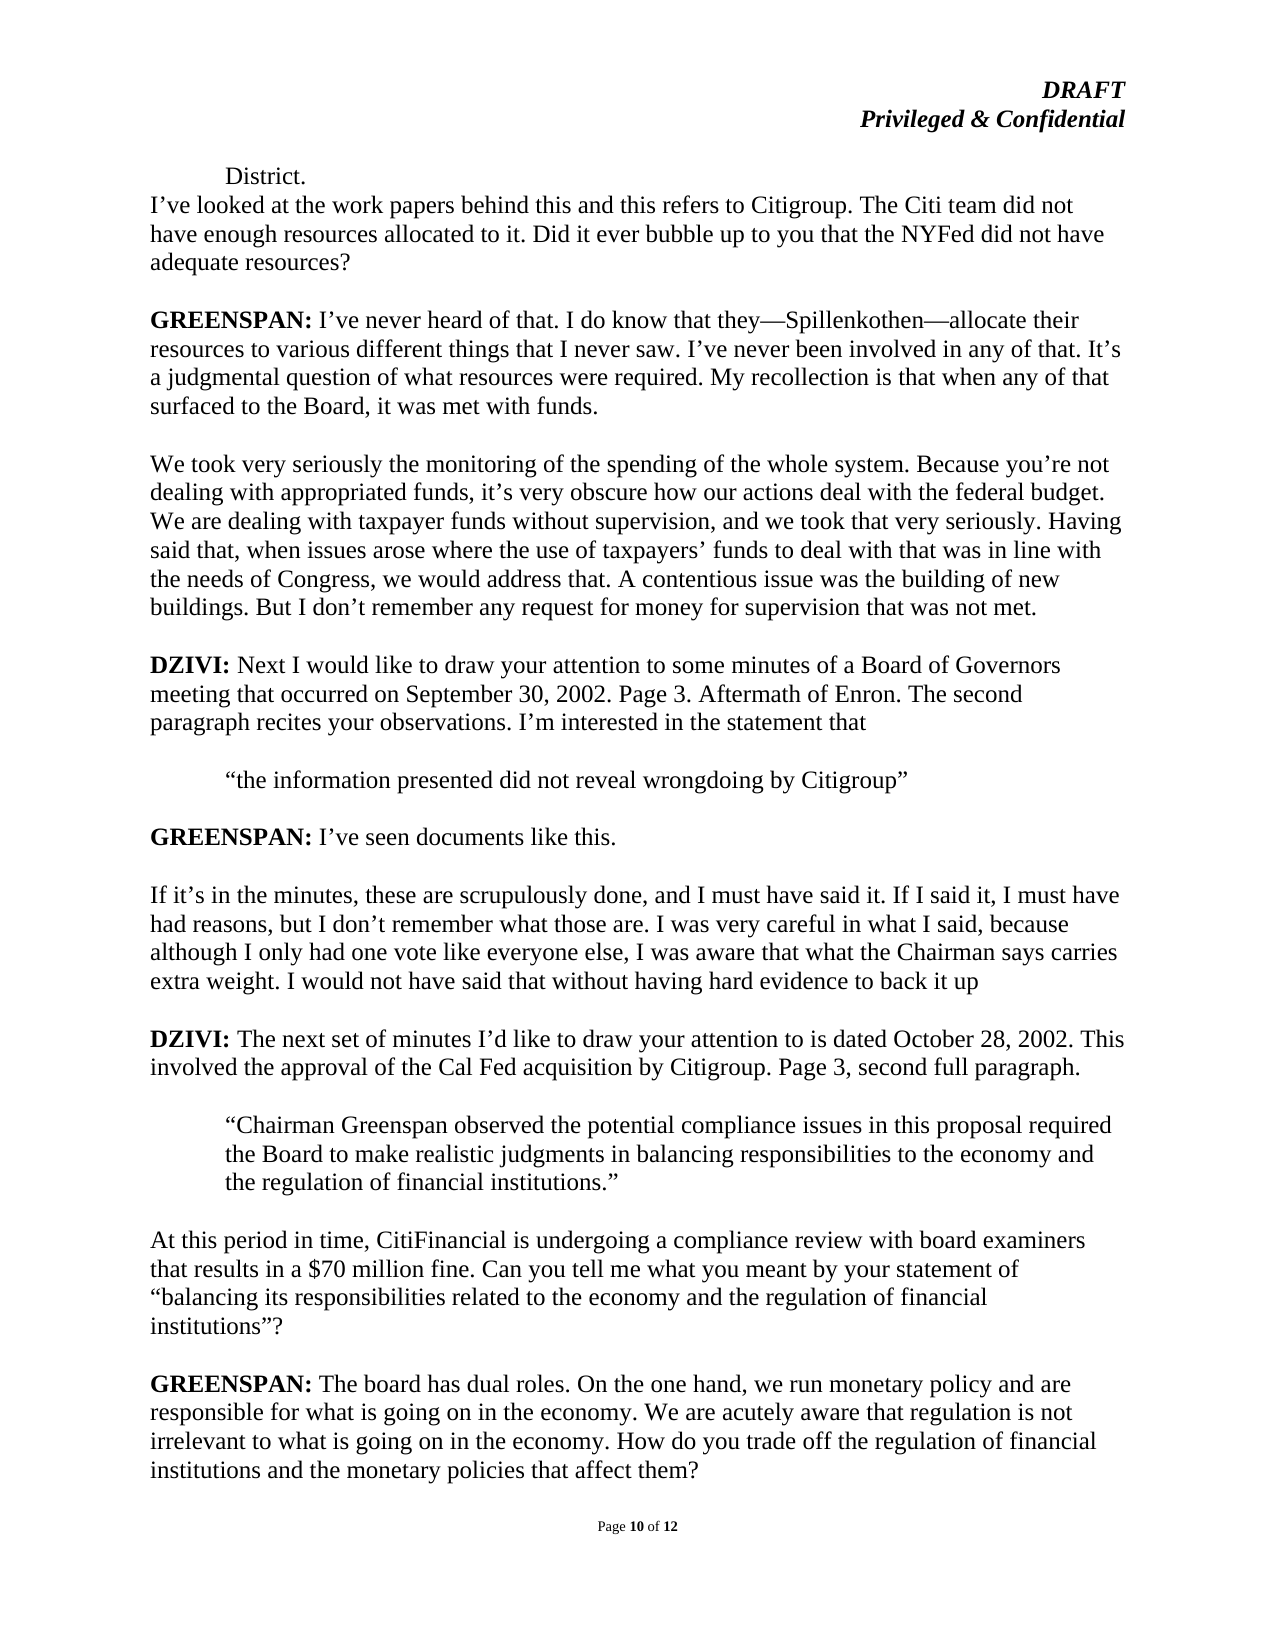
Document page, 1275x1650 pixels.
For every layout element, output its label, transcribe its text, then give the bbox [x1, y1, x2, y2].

text GREENSPAN: I’ve seen documents like this. [150, 822, 1125, 851]
text If it’s in the minutes, these are scrupulously done, and I must have said it. If I said it, I must have had reasons, but I don’t remember what those are. I was very careful in what I said, because although I only had one vote like everyone else, I was aware that what the Chairman says carries extra weight. I would not have said that without having hard evidence to back it up [150, 880, 1125, 995]
text “Chairman Greenspan observed the potential compliance issues in this proposal required the Board to make realistic judgments in balancing responsibilities to the economy and the regulation of financial institutions.” [225, 1110, 1125, 1196]
text I’ve looked at the work papers behind this and this refers to Citigroup. The Citi team did not have enough resources allocated to it. Did it ever bubble up to you that the NYFed did not have adequate resources? GREENSPAN: I’ve never heard of that. I do know that they—Spillenkothen—allocate their resources to various different things that I never saw. I’ve never been involved in any of that. It’s a judgmental question of what resources were required. My recollection is that when any of that surfaced to the Board, it was met with funds. [150, 190, 1125, 420]
text DZIVI: Next I would like to draw your attention to some minutes of a Board of Governors meeting that occurred on September 30, 2002. Page 3. Aftermath of Enron. The second paragraph recites your observations. I’m interested in the statement that [150, 650, 1125, 736]
text “the information presented did not reveal wrongdoing by Citigroup” [150, 765, 1125, 794]
text GREENSPAN: The board has dual roles. On the one hand, we run monetary policy and are responsible for what is going on in the economy. We are acutely aware that regulation is not irrelevant to what is going on in the economy. How do you trade off the regulation of financial institutions and the monetary policies that affect them? [150, 1369, 1125, 1484]
text At this period in time, CitiFinancial is undergoing a compliance review with board examiners that results in a $70 million fine. Can you tell me what you meant by your statement of “balancing its responsibilities related to the economy and the regulation of financial institutions”? [150, 1225, 1125, 1340]
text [225, 161, 1125, 190]
text We took very seriously the monitoring of the spending of the whole system. Because you’re not dealing with appropriated funds, it’s very obscure how our actions deal with the federal budget. We are dealing with taxpayer funds without supervision, and we took that very seriously. Having said that, when issues arose where the use of taxpayers’ funds to deal with that was in line with the needs of Congress, we would address that. A contentious issue was the building of new buildings. But I don’t remember any request for money for supervision that was not met. [150, 449, 1125, 621]
text DZIVI: The next set of minutes I’d like to draw your attention to is dated October 28, 2002. This involved the approval of the Cal Fed acquisition by Citigroup. Page 3, second full paragraph. [150, 1024, 1125, 1081]
